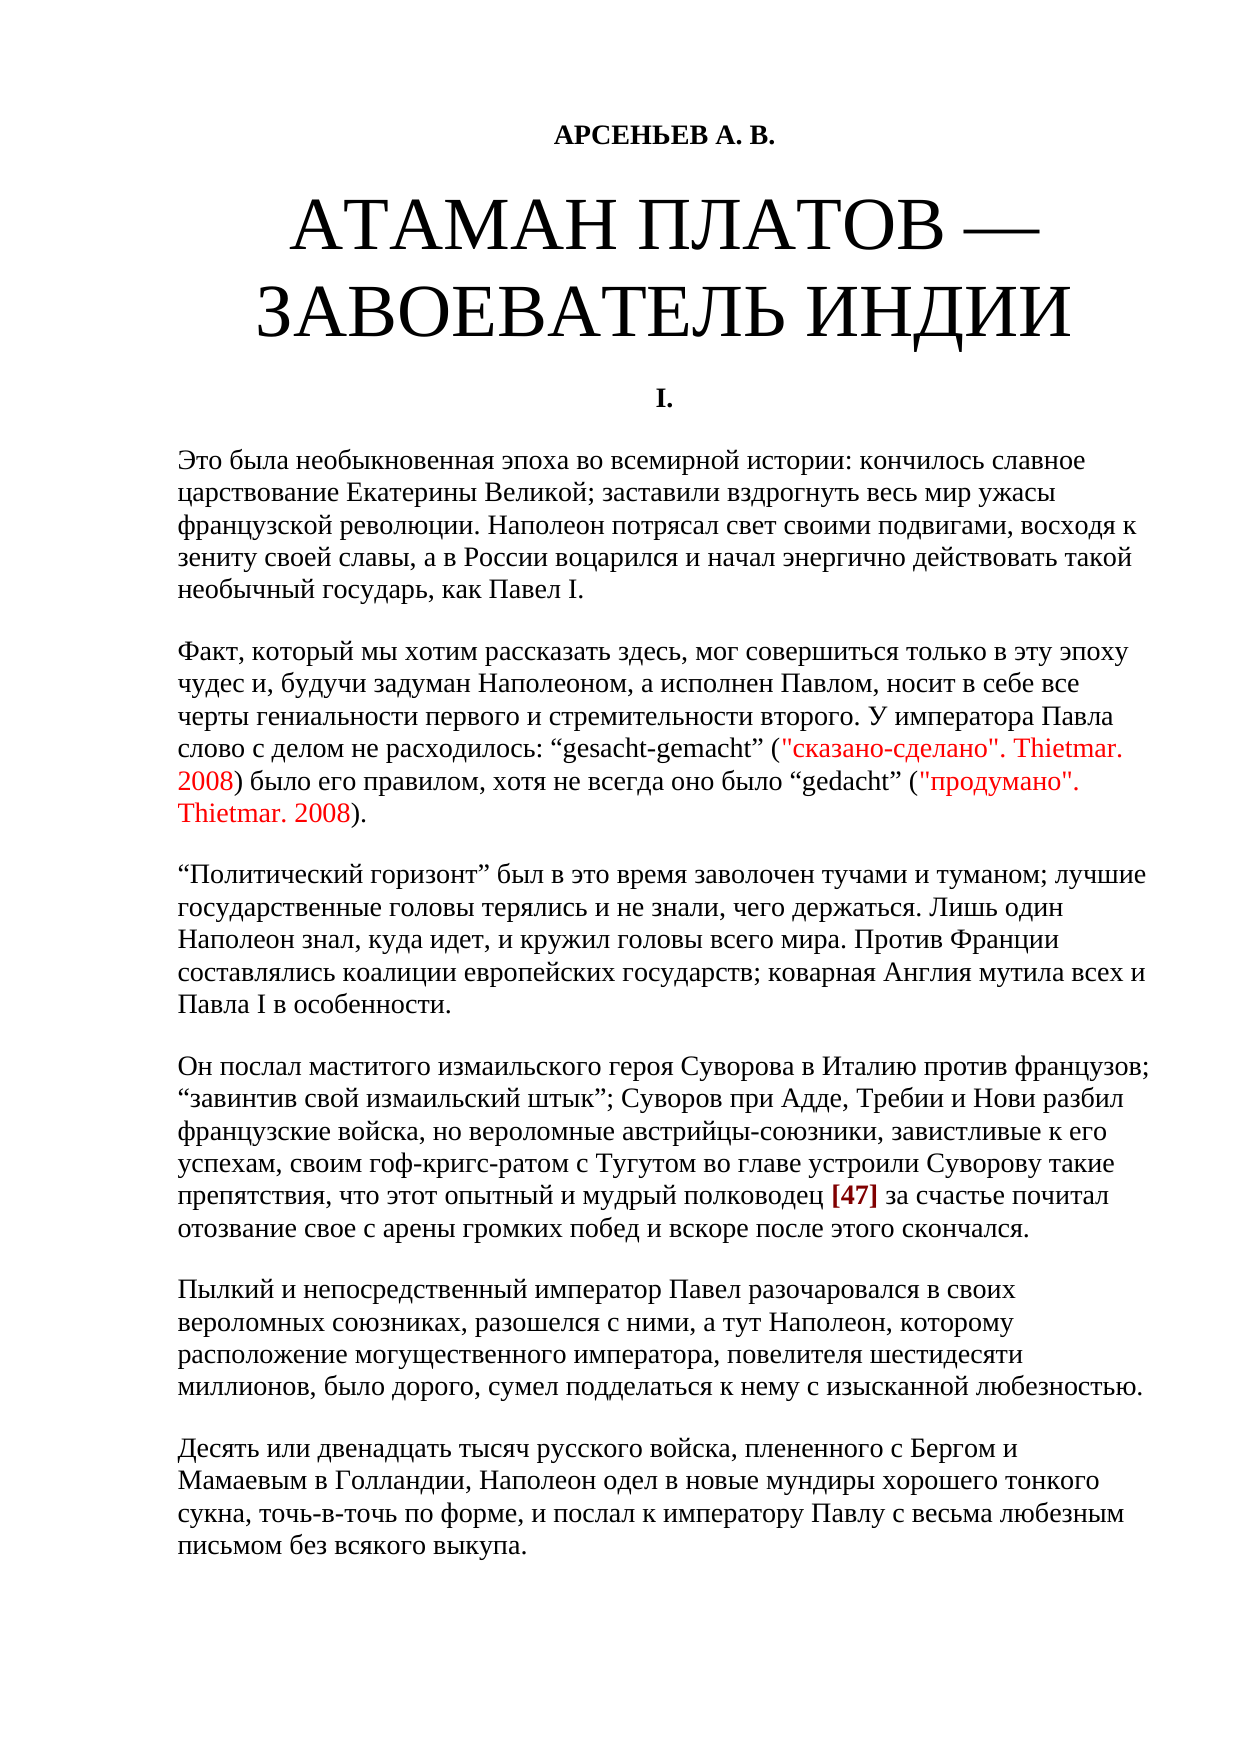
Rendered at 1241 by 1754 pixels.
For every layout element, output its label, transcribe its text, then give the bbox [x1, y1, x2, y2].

text АТАМАН ПЛАТОВ — ЗАВОЕВАТЕЛЬ ИНДИИ [177, 180, 1152, 352]
text I. [177, 381, 1152, 414]
text Это была необыкновенная эпоха во всемирной истории: кончилось славное царствование Екатерины Великой; заставили вздрогнуть весь мир ужасы французской революции. Наполеон потрясал свет своими подвигами, восходя к зениту своей славы, а в России воцарился и начал энергично действовать такой необычный государь, как Павел I. [177, 443, 1152, 605]
text Факт, который мы хотим рассказать здесь, мог совершиться только в эту эпоху чудес и, будучи задуман Наполеоном, а исполнен Павлом, носит в себе все черты гениальности первого и стремительности второго. У императора Павла слово с делом не расходилось: “gesacht-gemacht” ("сказано-сделано". Thietmar. 2008) было его правилом, хотя не всегда оно было “gedacht” ("продумано". Thietmar. 2008). [177, 634, 1152, 828]
text Десять или двенадцать тысяч русского войска, плененного с Бергом и Мамаевым в Голландии, Наполеон одел в новые мундиры хорошего тонкого сукна, точь-в-точь по форме, и послал к императору Павлу с весьма любезным письмом без всякого выкупа. [177, 1431, 1152, 1561]
text “Политический горизонт” был в это время заволочен тучами и туманом; лучшие государственные головы терялись и не знали, чего держаться. Лишь один Наполеон знал, куда идет, и кружил головы всего мира. Против Франции составлялись коалиции европейских государств; коварная Англия мутила всех и Павла I в особенности. [177, 858, 1152, 1019]
text АРСЕНЬЕВ А. В. [177, 118, 1152, 151]
text Пылкий и непосредственный император Павел разочаровался в своих вероломных союзниках, разошелся с ними, а тут Наполеон, которому расположение могущественного императора, повелителя шестидесяти миллионов, было дорого, сумел подделаться к нему с изысканной любезностью. [177, 1272, 1152, 1402]
text Он послал маститого измаильского героя Суворова в Италию против французов; “завинтив свой измаильский штык”; Суворов при Адде, Требии и Нови разбил французские войска, но вероломные австрийцы-союзники, завистливые к его успехам, своим гоф-кригс-ратом с Тугутом во главе устроили Суворову такие препятствия, что этот опытный и мудрый полководец [47] за счастье почитал отозвание свое с арены громких побед и вскоре после этого скончался. [177, 1049, 1152, 1243]
